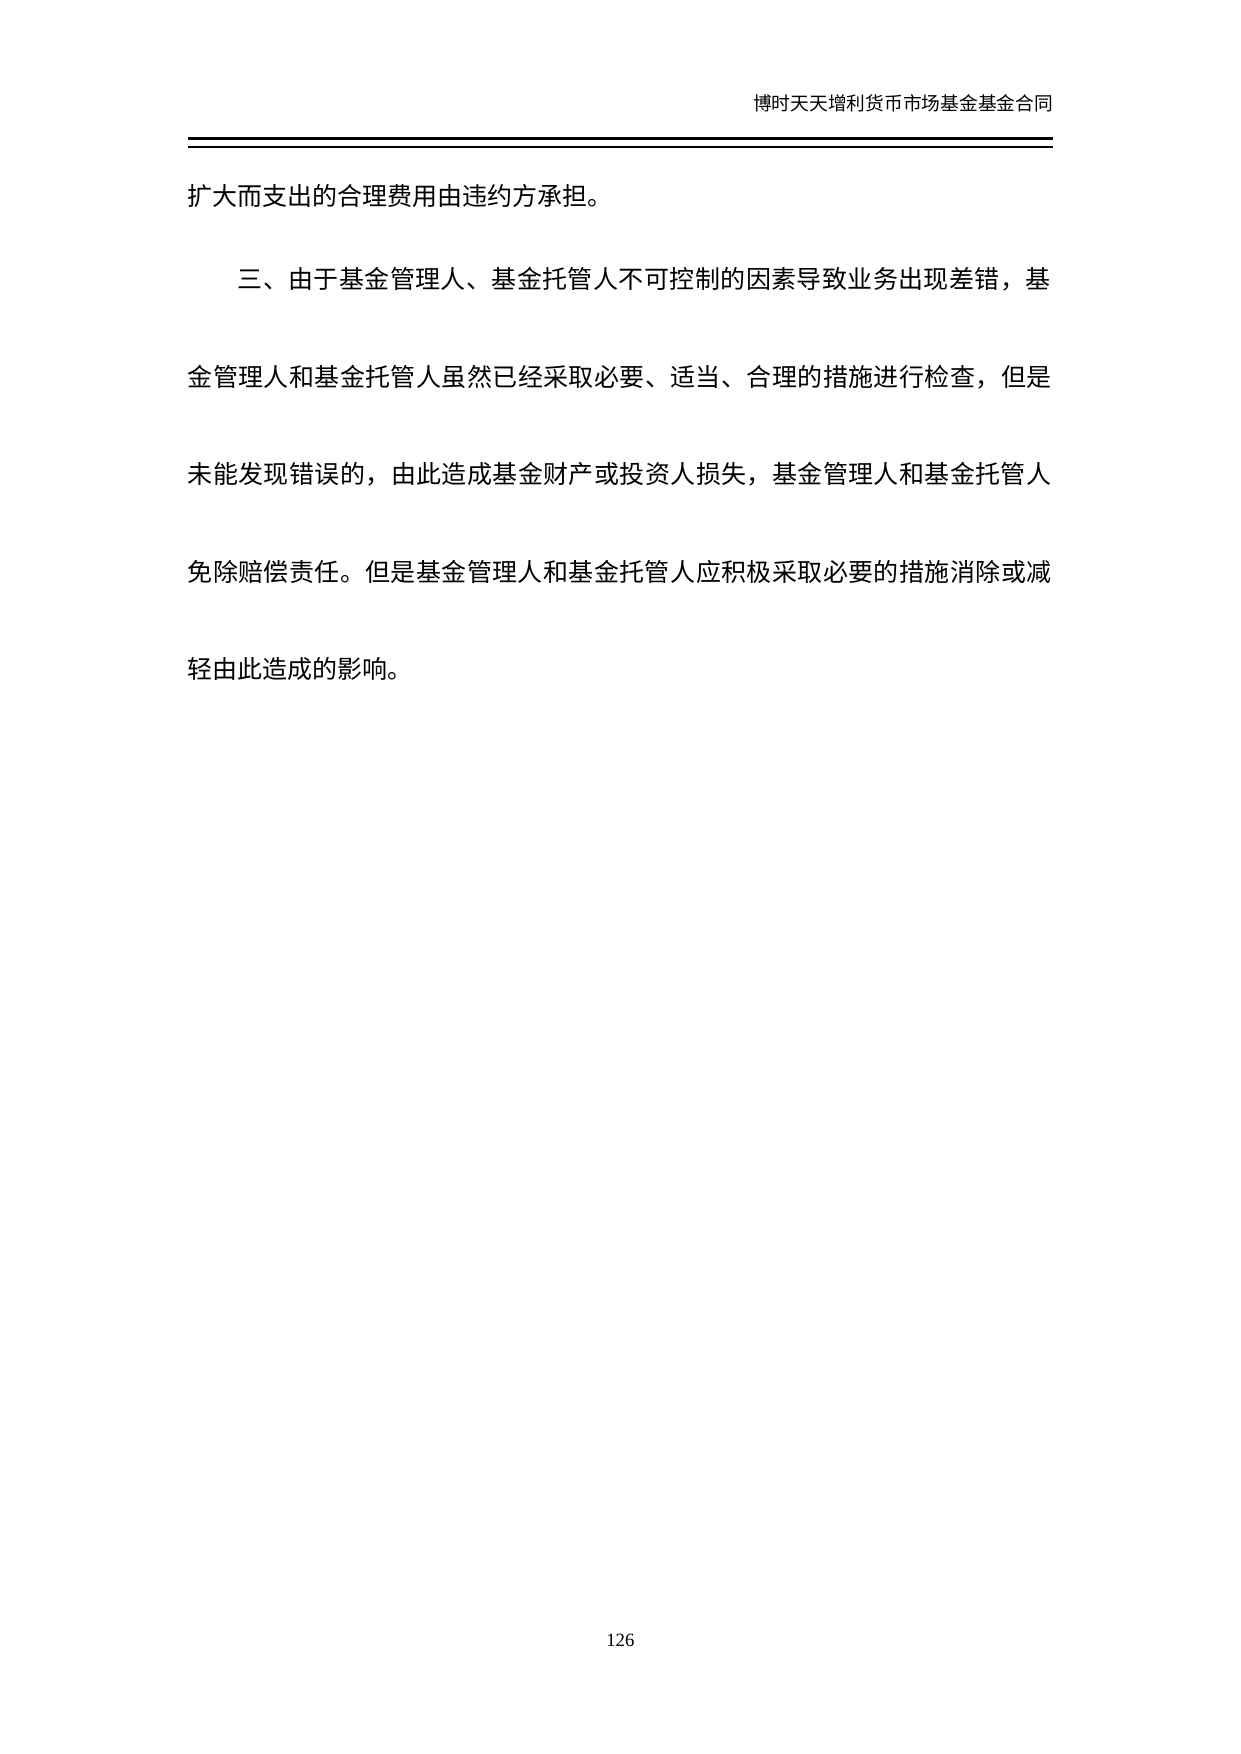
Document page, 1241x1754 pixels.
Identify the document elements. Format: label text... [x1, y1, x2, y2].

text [187, 162, 1053, 227]
text 三、由于基金管理人、基金托管人不可控制的因素导致业务出现差错，基金管理人和基金托管人虽然已经采取必要、适当、合理的措施进行检查，但是未能发现错误的，由此造成基金财产或投资人损失，基金管理人和基金托管人免除赔偿责任。但是基金管理人和基金托管人应积极采取必要的措施消除或减轻由此造成的影响。 [187, 245, 1053, 700]
